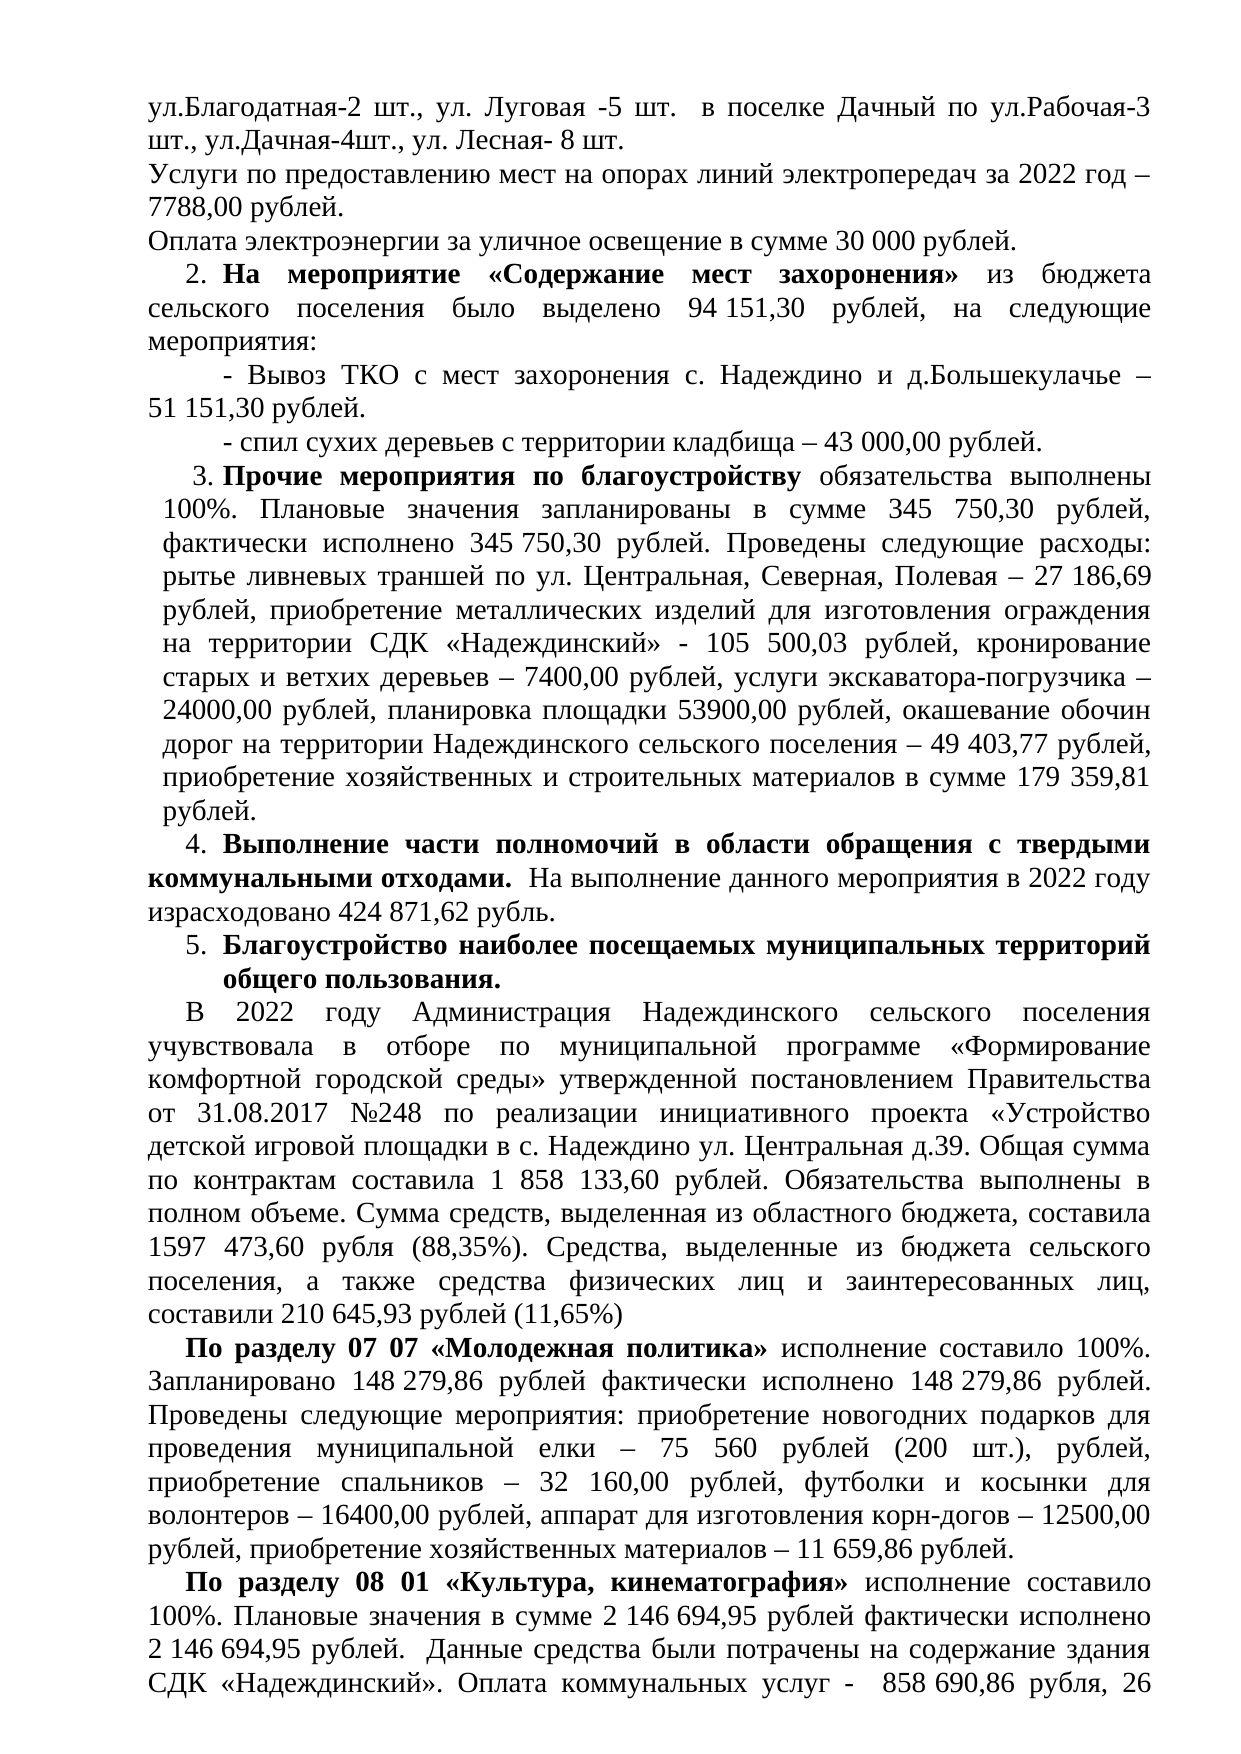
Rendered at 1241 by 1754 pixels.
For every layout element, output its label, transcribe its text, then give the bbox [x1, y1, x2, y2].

text В 2022 году Администрация Надеждинского сельского поселения учувствовала в отборе по муниципальной программе «Формирование комфортной городской среды» утвержденной постановлением Правительства от 31.08.2017 №248 по реализации инициативного проекта «Устройство детской игровой площадки в с. Надеждино ул. Центральная д.39. Общая сумма по контрактам составила 1 858 133,60 рублей. Обязательства выполнены в полном объеме. Сумма средств, выделенная из областного бюджета, составила 1597 473,60 рубля (88,35%). Средства, выделенные из бюджета сельского поселения, а также средства физических лиц и заинтересованных лиц, составили 210 645,93 рублей (11,65%) [148, 994, 1152, 1330]
text - спил сухих деревьев с территории кладбища – 43 000,00 рублей. [148, 424, 1152, 458]
text Оплата электроэнергии за уличное освещение в сумме 30 000 рублей. [148, 223, 1152, 256]
list На мероприятие «Содержание мест захоронения» из бюджета сельского поселения было выделено 94 151,30 рублей, на следующие мероприятия: [148, 256, 1152, 357]
text По разделу 07 07 «Молодежная политика» исполнение составило 100%. Запланировано 148 279,86 рублей фактически исполнено 148 279,86 рублей. Проведены следующие мероприятия: приобретение новогодних подарков для проведения муниципальной елки – 75 560 рублей (200 шт.), рублей, приобретение спальников – 32 160,00 рублей, футболки и косынки для волонтеров – 16400,00 рублей, аппарат для изготовления корн-догов – 12500,00 рублей, приобретение хозяйственных материалов – 11 659,86 рублей. [148, 1330, 1152, 1564]
list Благоустройство наиболее посещаемых муниципальных территорий общего пользования. [185, 927, 1152, 994]
text - Вывоз ТКО с мест захоронения с. Надеждино и д.Большекулачье – 51 151,30 рублей. [148, 357, 1152, 424]
text Услуги по предоставлению мест на опорах линий электропередач за 2022 год – 7788,00 рублей. [148, 156, 1152, 223]
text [148, 89, 1152, 156]
list Выполнение части полномочий в области обращения с твердыми коммунальными отходами. На выполнение данного мероприятия в 2022 году израсходовано 424 871,62 рубль. [148, 827, 1152, 927]
list Прочие мероприятия по благоустройству обязательства выполнены 100%. Плановые значения запланированы в сумме 345 750,30 рублей, фактически исполнено 345 750,30 рублей. Проведены следующие расходы: рытье ливневых траншей по ул. Центральная, Северная, Полевая – 27 186,69 рублей, приобретение металлических изделий для изготовления ограждения на территории СДК «Надеждинский» - 105 500,03 рублей, кронирование старых и ветхих деревьев – 7400,00 рублей, услуги экскаватора-погрузчика – 24000,00 рублей, планировка площадки 53900,00 рублей, окашевание обочин дорог на территории Надеждинского сельского поселения – 49 403,77 рублей, приобретение хозяйственных и строительных материалов в сумме 179 359,81 рублей. [162, 458, 1152, 827]
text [148, 1564, 1152, 1699]
